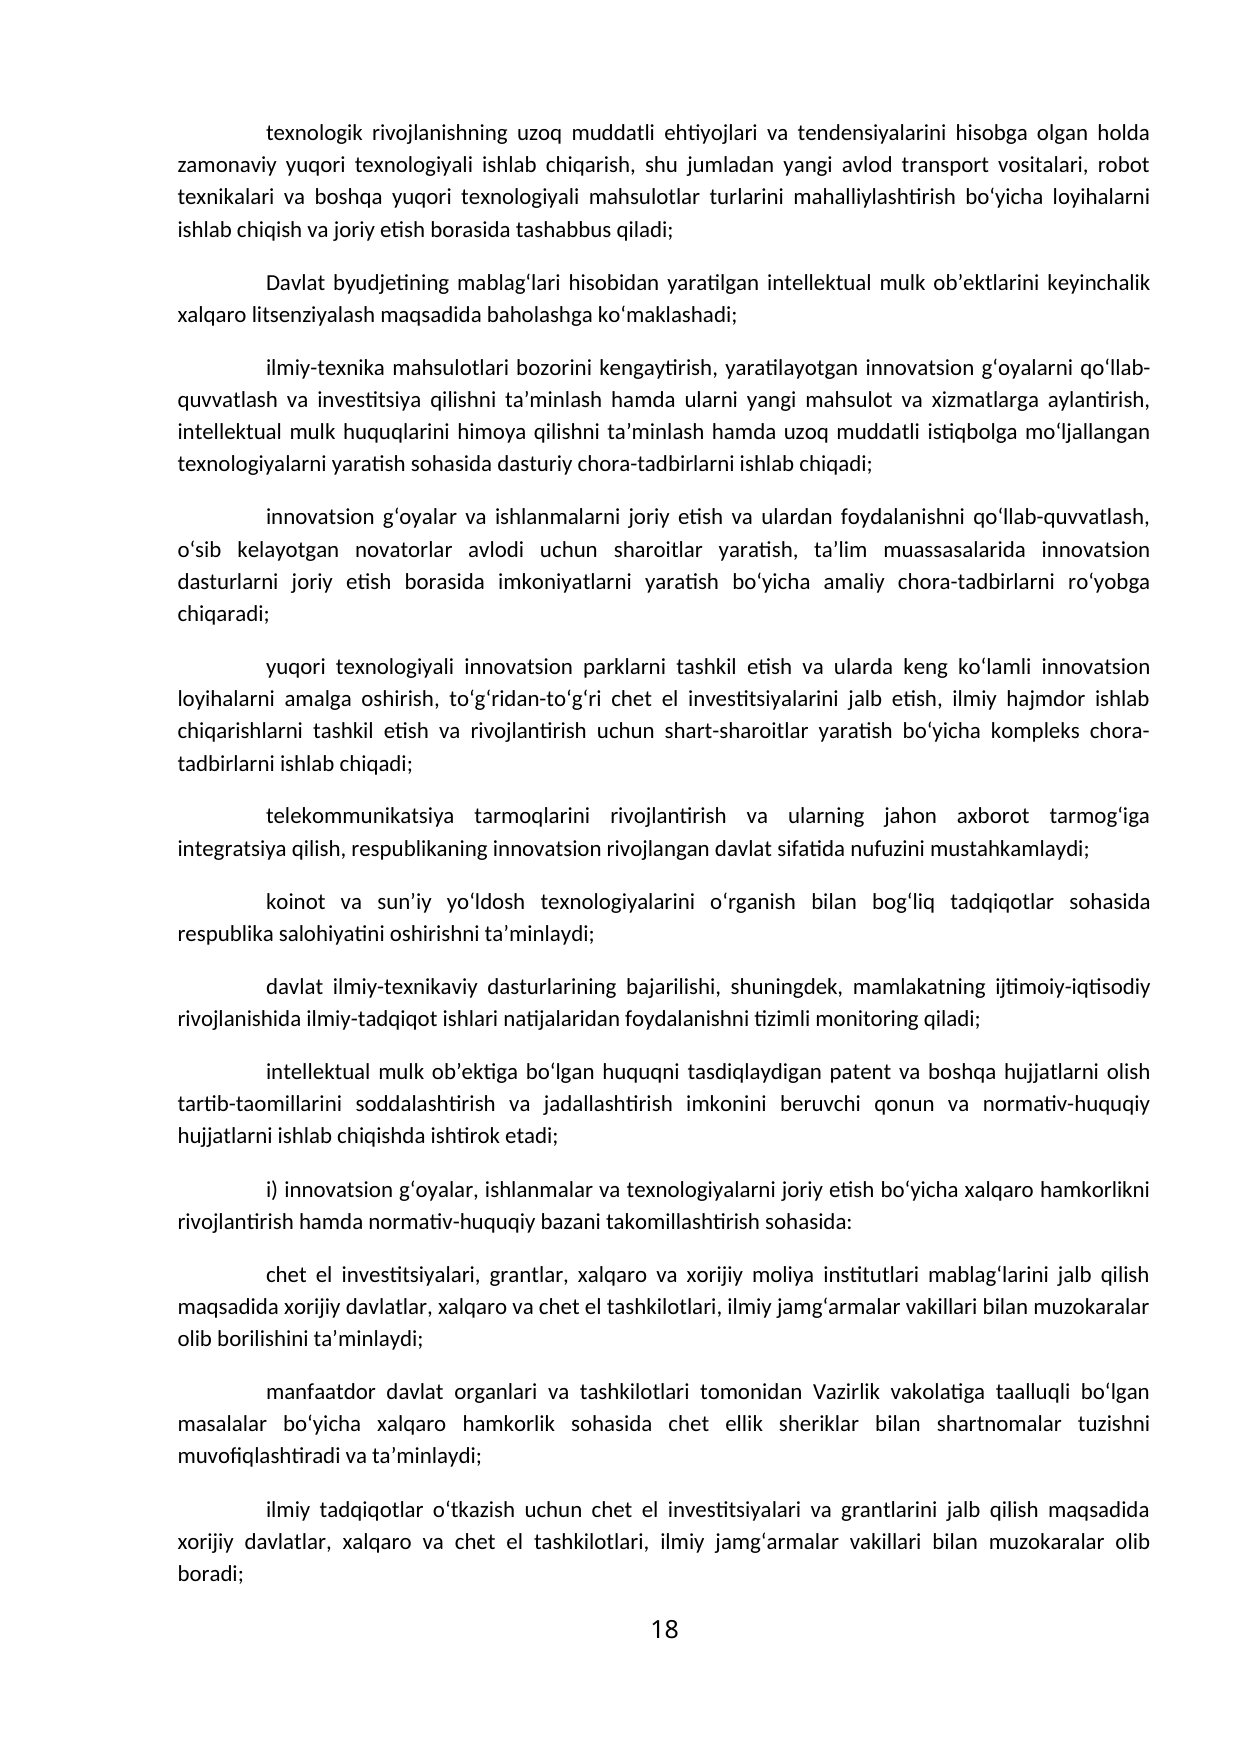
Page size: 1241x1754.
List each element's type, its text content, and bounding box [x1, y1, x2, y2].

text innovatsion g‘oyalar va ishlanmalarni joriy etish va ulardan foydalanishni qo‘llab-quvvatlash, o‘sib kelayotgan novatorlar avlodi uchun sharoitlar yaratish, ta’lim muassasalarida innovatsion dasturlarni joriy etish borasida imkoniyatlarni yaratish bo‘yicha amaliy chora-tadbirlarni ro‘yobga chiqaradi; [177, 502, 1152, 627]
text ilmiy-texnika mahsulotlari bozorini kengaytirish, yaratilayotgan innovatsion g‘oyalarni qo‘llab-quvvatlash va investitsiya qilishni ta’minlash hamda ularni yangi mahsulot va xizmatlarga aylantirish, intellektual mulk huquqlarini himoya qilishni ta’minlash hamda uzoq muddatli istiqbolga mo‘ljallangan texnologiyalarni yaratish sohasida dasturiy chora-tadbirlarni ishlab chiqadi; [177, 353, 1152, 477]
text Davlat byudjetining mablag‘lari hisobidan yaratilgan intellektual mulk ob’ektlarini keyinchalik xalqaro litsenziyalash maqsadida baholashga ko‘maklashadi; [177, 268, 1152, 328]
text texnologik rivojlanishning uzoq muddatli ehtiyojlari va tendensiyalarini hisobga olgan holda zamonaviy yuqori texnologiyali ishlab chiqarish, shu jumladan yangi avlod transport vositalari, robot texnikalari va boshqa yuqori texnologiyali mahsulotlar turlarini mahalliylashtirish bo‘yicha loyihalarni ishlab chiqish va joriy etish borasida tashabbus qiladi; [177, 118, 1152, 243]
text chet el investitsiyalari, grantlar, xalqaro va xorijiy moliya institutlari mablag‘larini jalb qilish maqsadida xorijiy davlatlar, xalqaro va chet el tashkilotlari, ilmiy jamg‘armalar vakillari bilan muzokaralar olib borilishini ta’minlaydi; [177, 1260, 1152, 1352]
text telekommunikatsiya tarmoqlarini rivojlantirish va ularning jahon axborot tarmog‘iga integratsiya qilish, respublikaning innovatsion rivojlangan davlat sifatida nufuzini mustahkamlaydi; [177, 802, 1152, 862]
text ilmiy tadqiqotlar o‘tkazish uchun chet el investitsiyalari va grantlarini jalb qilish maqsadida xorijiy davlatlar, xalqaro va chet el tashkilotlari, ilmiy jamg‘armalar vakillari bilan muzokaralar olib boradi; [177, 1495, 1152, 1587]
text manfaatdor davlat organlari va tashkilotlari tomonidan Vazirlik vakolatiga taalluqli bo‘lgan masalalar bo‘yicha xalqaro hamkorlik sohasida chet ellik sheriklar bilan shartnomalar tuzishni muvofiqlashtiradi va ta’minlaydi; [177, 1377, 1152, 1470]
text davlat ilmiy-texnikaviy dasturlarining bajarilishi, shuningdek, mamlakatning ijtimoiy-iqtisodiy rivojlanishida ilmiy-tadqiqot ishlari natijalaridan foydalanishni tizimli monitoring qiladi; [177, 972, 1152, 1032]
text yuqori texnologiyali innovatsion parklarni tashkil etish va ularda keng ko‘lamli innovatsion loyihalarni amalga oshirish, to‘g‘ridan-to‘g‘ri chet el investitsiyalarini jalb etish, ilmiy hajmdor ishlab chiqarishlarni tashkil etish va rivojlantirish uchun shart-sharoitlar yaratish bo‘yicha kompleks chora-tadbirlarni ishlab chiqadi; [177, 652, 1152, 777]
text intellektual mulk ob’ektiga bo‘lgan huquqni tasdiqlaydigan patent va boshqa hujjatlarni olish tartib-taomillarini soddalashtirish va jadallashtirish imkonini beruvchi qonun va normativ-huquqiy hujjatlarni ishlab chiqishda ishtirok etadi; [177, 1057, 1152, 1150]
text i) innovatsion g‘oyalar, ishlanmalar va texnologiyalarni joriy etish bo‘yicha xalqaro hamkorlikni rivojlantirish hamda normativ-huquqiy bazani takomillashtirish sohasida: [177, 1175, 1152, 1235]
text koinot va sun’iy yo‘ldosh texnologiyalarini o‘rganish bilan bog‘liq tadqiqotlar sohasida respublika salohiyatini oshirishni ta’minlaydi; [177, 887, 1152, 947]
